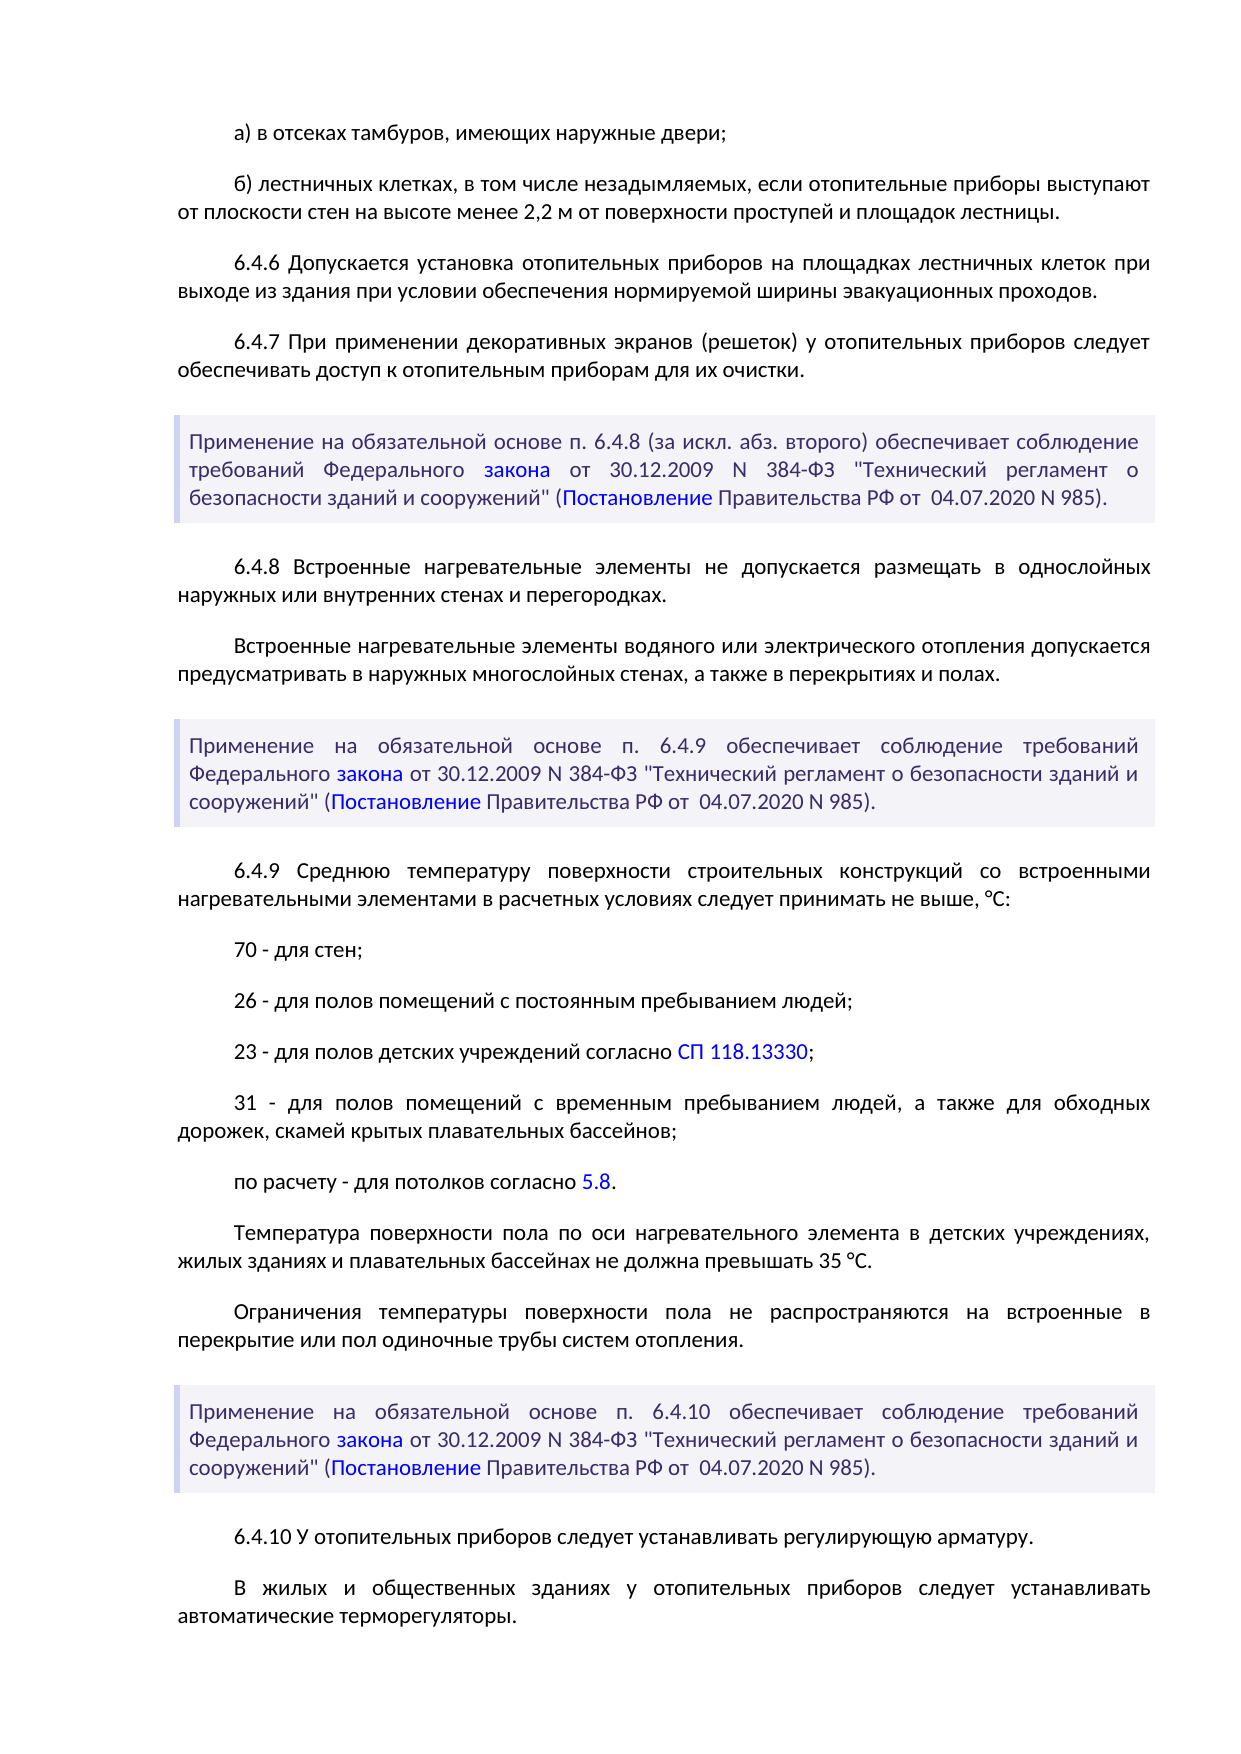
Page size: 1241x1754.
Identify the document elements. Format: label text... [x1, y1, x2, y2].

text 6.4.6 Допускается установка отопительных приборов на площадках лестничных клеток при выходе из здания при условии обеспечения нормируемой ширины эвакуационных проходов. [177, 248, 1152, 304]
text 31 - для полов помещений с временным пребыванием людей, а также для обходных дорожек, скамей крытых плавательных бассейнов; [177, 1088, 1152, 1144]
text по расчету - для потолков согласно 5.8. [177, 1167, 1152, 1195]
table_header Применение на обязательной основе п. 6.4.8 (за искл. абз. второго) обеспечивает соблюдение требований Федерального закона от 30.12.2009 N 384-ФЗ "Технический регламент о безопасности зданий и сооружений" (Постановление Правительства РФ от 04.07.2020 N 985). [180, 415, 1149, 523]
text 6.4.7 При применении декоративных экранов (решеток) у отопительных приборов следует обеспечивать доступ к отопительным приборам для их очистки. [177, 327, 1152, 383]
text Температура поверхности пола по оси нагревательного элемента в детских учреждениях, жилых зданиях и плавательных бассейнах не должна превышать 35 °C. [177, 1218, 1152, 1274]
text Ограничения температуры поверхности пола не распространяются на встроенные в перекрытие или пол одиночные трубы систем отопления. [177, 1297, 1152, 1353]
text 26 - для полов помещений с постоянным пребыванием людей; [177, 986, 1152, 1014]
text б) лестничных клетках, в том числе незадымляемых, если отопительные приборы выступают от плоскости стен на высоте менее 2,2 м от поверхности проступей и площадок лестницы. [177, 169, 1152, 225]
text 23 - для полов детских учреждений согласно СП 118.13330; [177, 1037, 1152, 1065]
table_header Применение на обязательной основе п. 6.4.9 обеспечивает соблюдение требований Федерального закона от 30.12.2009 N 384-ФЗ "Технический регламент о безопасности зданий и сооружений" (Постановление Правительства РФ от 04.07.2020 N 985). [180, 719, 1149, 827]
text Встроенные нагревательные элементы водяного или электрического отопления допускается предусматривать в наружных многослойных стенах, а также в перекрытиях и полах. [177, 631, 1152, 687]
text а) в отсеках тамбуров, имеющих наружные двери; [177, 118, 1152, 146]
text 6.4.10 У отопительных приборов следует устанавливать регулирующую арматуру. [177, 1522, 1152, 1550]
text В жилых и общественных зданиях у отопительных приборов следует устанавливать автоматические терморегуляторы. [177, 1573, 1152, 1629]
table_header Применение на обязательной основе п. 6.4.10 обеспечивает соблюдение требований Федерального закона от 30.12.2009 N 384-ФЗ "Технический регламент о безопасности зданий и сооружений" (Постановление Правительства РФ от 04.07.2020 N 985). [180, 1385, 1149, 1493]
text 6.4.9 Среднюю температуру поверхности строительных конструкций со встроенными нагревательными элементами в расчетных условиях следует принимать не выше, °C: [177, 856, 1152, 912]
text 70 - для стен; [177, 935, 1152, 963]
text 6.4.8 Встроенные нагревательные элементы не допускается размещать в однослойных наружных или внутренних стенах и перегородках. [177, 552, 1152, 608]
